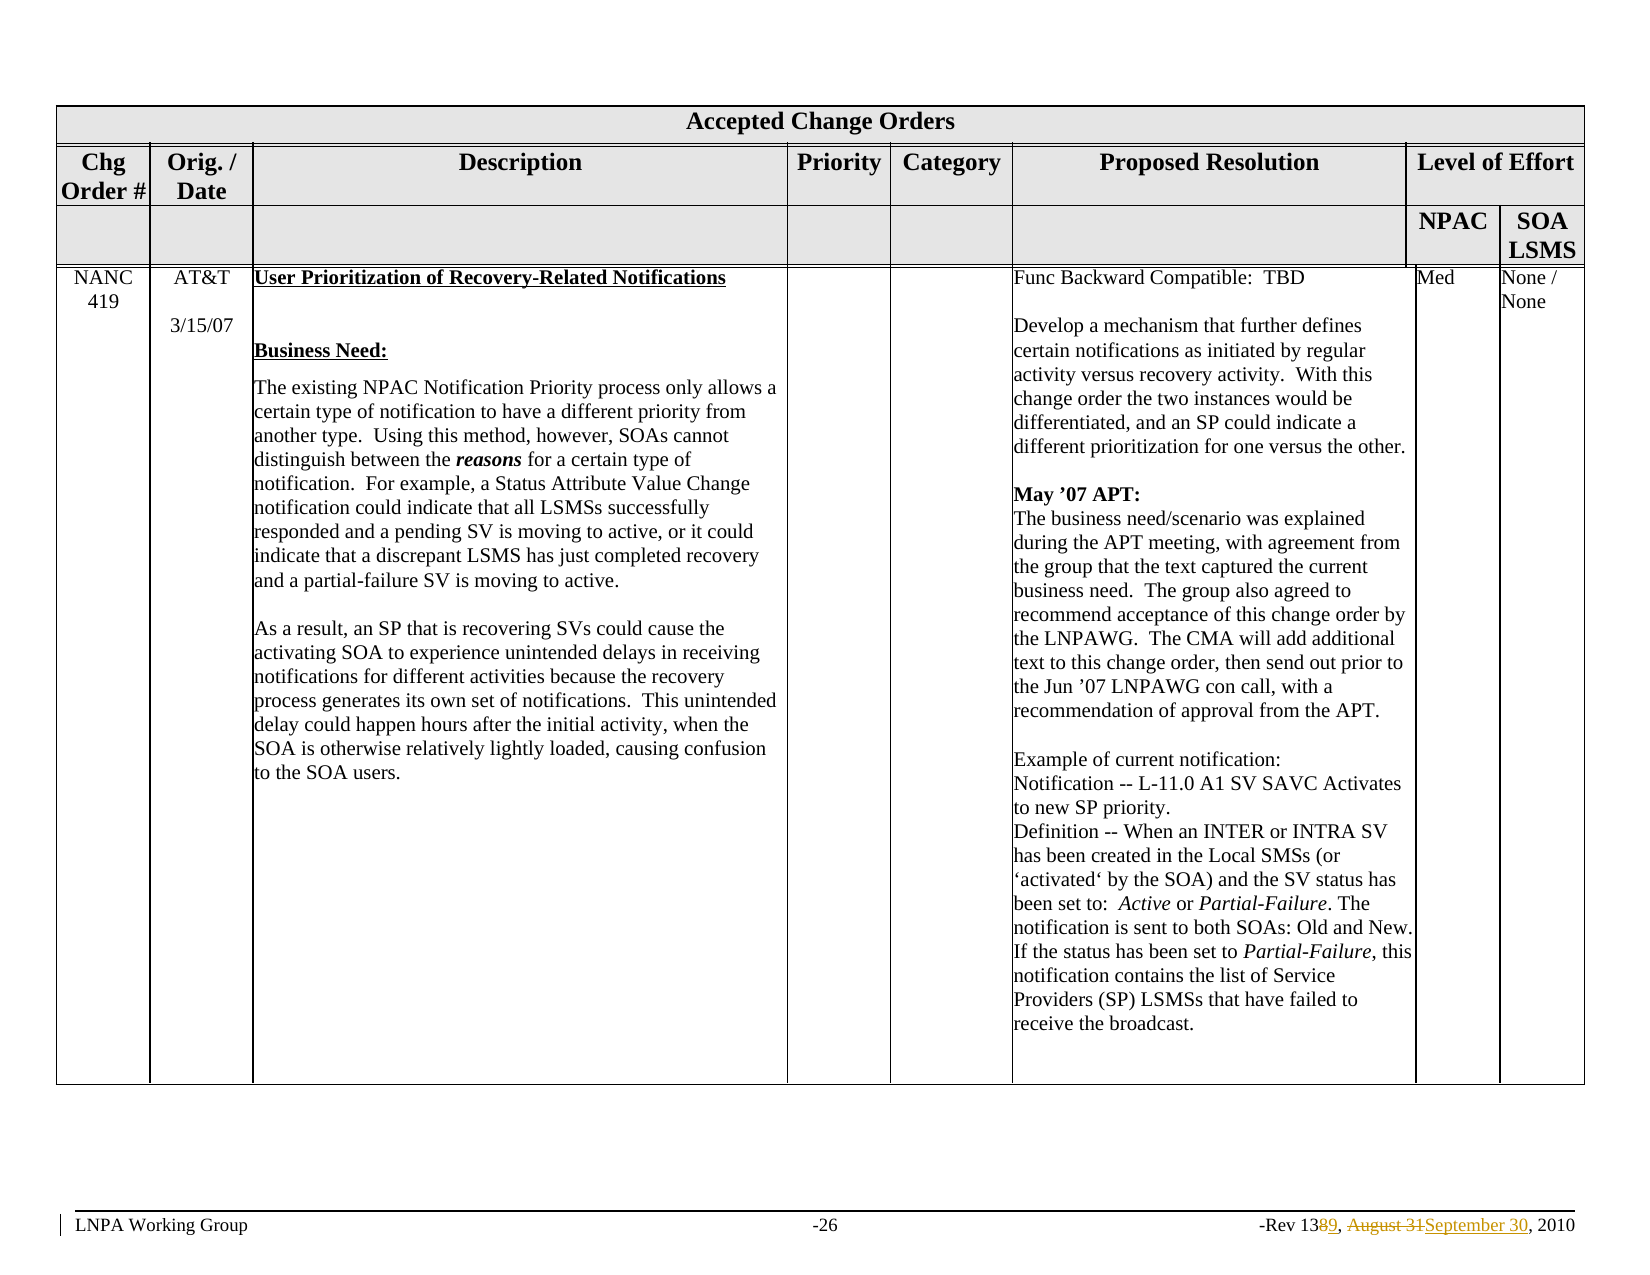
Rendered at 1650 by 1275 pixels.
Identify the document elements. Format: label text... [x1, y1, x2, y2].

table_cell User Prioritization of Recovery-Related Notifications Business Need: The existing NPAC Notification Priority process only allows a certain type of notification to have a different priority from another type. Using this method, however, SOAs cannot distinguish between the reasons for a certain type of notification. For example, a Status Attribute Value Change notification could indicate that all LSMSs successfully responded and a pending SV is moving to active, or it could indicate that a discrepant LSMS has just completed recovery and a partial-failure SV is moving to active. As a result, an SP that is recovering SVs could cause the activating SOA to experience unintended delays in receiving notifications for different activities because the recovery process generates its own set of notifications. This unintended delay could happen hours after the initial activity, when the SOA is otherwise relatively lightly loaded, causing confusion to the SOA users. [254, 268, 787, 1083]
table_header Accepted Change Orders [57, 107, 1584, 142]
table_cell [1013, 206, 1405, 264]
table_cell Orig. / Date [151, 147, 252, 205]
table_cell SOA LSMS [1501, 206, 1584, 264]
table_cell Proposed Resolution [1013, 147, 1405, 205]
table_cell Func Backward Compatible: TBD Develop a mechanism that further defines certain notifications as initiated by regular activity versus recovery activity. With this change order the two instances would be differentiated, and an SP could indicate a different prioritization for one versus the other. May ’07 APT: The business need/scenario was explained during the APT meeting, with agreement from the group that the text captured the current business need. The group also agreed to recommend acceptance of this change order by the LNPAWG. The CMA will add additional text to this change order, then send out prior to the Jun ’07 LNPAWG con call, with a recommendation of approval from the APT. Example of current notification: Notification -- L-11.0 A1 SV SAVC Activates to new SP priority. Definition -- When an INTER or INTRA SV has been created in the Local SMSs (or ‘activated‘ by the SOA) and the SV status has been set to: Active or Partial-Failure. The notification is sent to both SOAs: Old and New. If the status has been set to Partial-Failure, this notification contains the list of Service Providers (SP) LSMSs that have failed to receive the broadcast. [1013, 268, 1415, 1083]
table_cell NANC 419 [57, 268, 149, 1083]
table_cell Priority [788, 147, 890, 205]
table_cell AT&T 3/15/07 [151, 268, 252, 1083]
table_cell Category [891, 147, 1012, 205]
table_cell [891, 206, 1012, 264]
table_cell [151, 206, 252, 264]
table_cell [57, 206, 149, 264]
table_cell Chg Order # [57, 147, 149, 205]
table_cell Level of Effort [1407, 147, 1584, 205]
table_cell [788, 268, 890, 1083]
table_cell NPAC [1407, 206, 1499, 264]
table_cell None / None [1501, 268, 1584, 1083]
table_cell Description [254, 147, 787, 205]
table_cell [254, 206, 787, 264]
table_cell [788, 206, 890, 264]
table_cell Med [1417, 268, 1499, 1083]
table_cell [891, 268, 1012, 1083]
